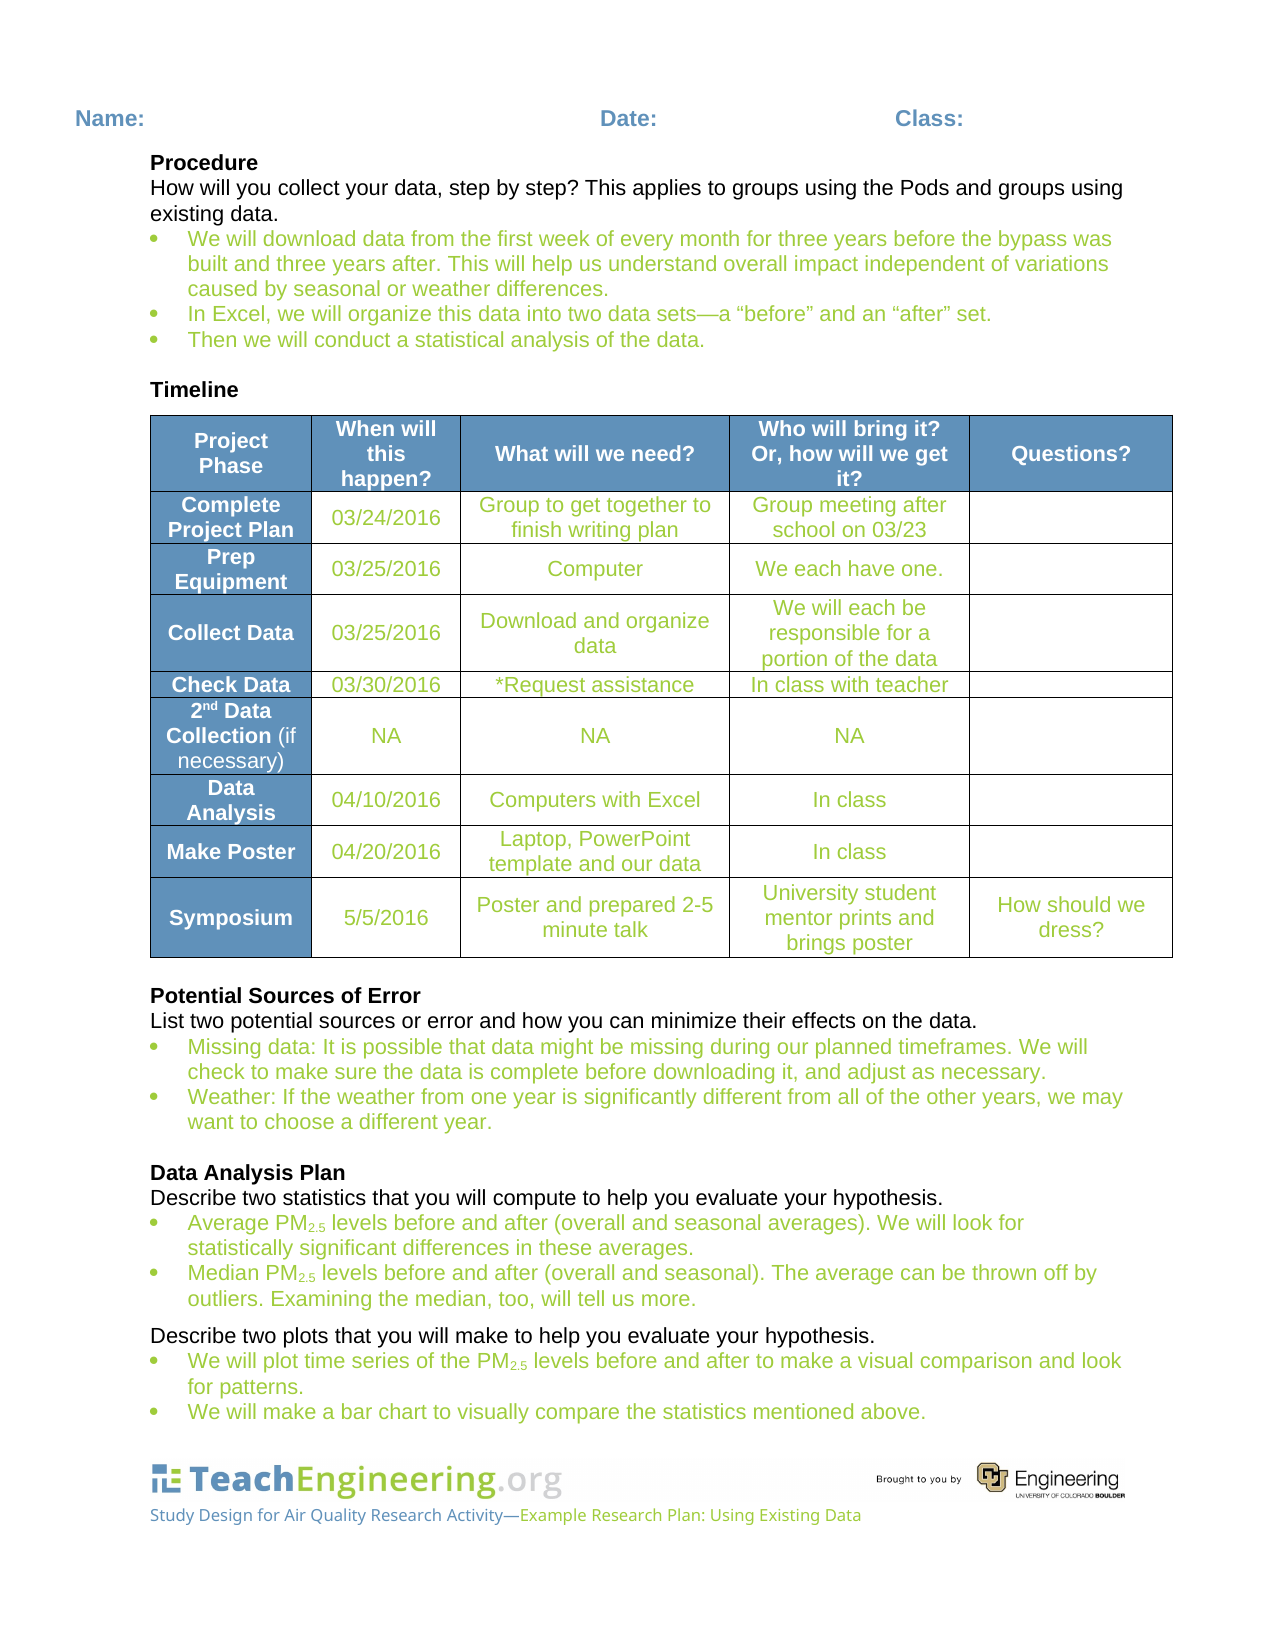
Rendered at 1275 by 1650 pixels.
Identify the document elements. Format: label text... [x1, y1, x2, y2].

table_cell 04/10/2016 [312, 775, 460, 825]
list Average PM2.5 levels before and after (overall and seasonal averages). We will look for statistically significant differences in these averages. [150, 1210, 1125, 1260]
table_cell Laptop, PowerPoint template and our data [461, 826, 729, 877]
list In Excel, we will organize this data into two data sets—a “before” and an “after” set. [150, 301, 1125, 327]
table_header When will this happen? [312, 416, 460, 491]
subtitle List two potential sources or error and how you can minimize their effects on the data. [150, 1008, 1125, 1033]
table_header Questions? [970, 416, 1172, 491]
table_cell We will each be responsible for a portion of the data [730, 595, 969, 671]
table_cell [970, 698, 1172, 774]
table_cell Group to get together to finish writing plan [461, 492, 729, 543]
table_cell 03/25/2016 [312, 544, 460, 594]
subtitle Timeline [150, 377, 1125, 402]
table_cell Prep Equipment [151, 544, 311, 594]
table_cell Download and organize data [461, 595, 729, 671]
list We will download data from the first week of every month for three years before the bypass was built and three years after. This will help us understand overall impact independent of variations caused by seasonal or weather differences. [150, 226, 1125, 301]
list Then we will conduct a statistical analysis of the data. [150, 327, 1125, 352]
table_cell Data Analysis [151, 775, 311, 825]
table_cell [970, 672, 1172, 697]
subtitle How will you collect your data, step by step? This applies to groups using the Pods and groups using existing data. [150, 175, 1125, 226]
table_cell 03/25/2016 [312, 595, 460, 671]
text Describe two plots that you will make to help you evaluate your hypothesis. [150, 1323, 1125, 1348]
table_header Who will bring it? Or, how will we get it? [730, 416, 969, 491]
table_cell NA [461, 698, 729, 774]
table_cell In class [730, 826, 969, 877]
table_cell [970, 595, 1172, 671]
list We will plot time series of the PM2.5 levels before and after to make a visual comparison and look for patterns. [150, 1348, 1125, 1399]
subtitle Potential Sources of Error [150, 983, 1125, 1008]
table_cell Poster and prepared 2-5 minute talk [461, 878, 729, 957]
table_cell [970, 775, 1172, 825]
table_cell Make Poster [151, 826, 311, 877]
subtitle Data Analysis Plan [150, 1159, 1125, 1184]
table_cell How should we dress? [970, 878, 1172, 957]
list Median PM2.5 levels before and after (overall and seasonal). The average can be thrown off by outliers. Examining the median, too, will tell us more. [150, 1260, 1125, 1311]
table_cell Symposium [151, 878, 311, 957]
table_cell 03/30/2016 [312, 672, 460, 697]
table_cell [970, 826, 1172, 877]
table_cell 2nd Data Collection (if necessary) [151, 698, 311, 774]
table_cell Computer [461, 544, 729, 594]
table_header What will we need? [461, 416, 729, 491]
table_header Project Phase [151, 416, 311, 491]
table_cell NA [312, 698, 460, 774]
list Missing data: It is possible that data might be missing during our planned timeframes. We will check to make sure the data is complete before downloading it, and adjust as necessary. [150, 1033, 1125, 1084]
subtitle Describe two statistics that you will compute to help you evaluate your hypothesis. [150, 1184, 1125, 1210]
table_cell Complete Project Plan [151, 492, 311, 543]
picture [150, 1458, 1125, 1502]
list Weather: If the weather from one year is significantly different from all of the other years, we may want to choose a different year. [150, 1084, 1125, 1134]
table_cell 04/20/2016 [312, 826, 460, 877]
table_cell NA [730, 698, 969, 774]
table_cell [970, 492, 1172, 543]
table_cell In class with teacher [730, 672, 969, 697]
subtitle Procedure [150, 150, 1125, 175]
table_cell [970, 544, 1172, 594]
table_cell Collect Data [151, 595, 311, 671]
table_cell Group meeting after school on 03/23 [730, 492, 969, 543]
table_cell 03/24/2016 [312, 492, 460, 543]
table_cell We each have one. [730, 544, 969, 594]
table_cell Computers with Excel [461, 775, 729, 825]
table_cell In class [730, 775, 969, 825]
table_cell University student mentor prints and brings poster [730, 878, 969, 957]
table_cell 5/5/2016 [312, 878, 460, 957]
list We will make a bar chart to visually compare the statistics mentioned above. [150, 1399, 1125, 1424]
table_cell Check Data [151, 672, 311, 697]
table_cell *Request assistance [461, 672, 729, 697]
